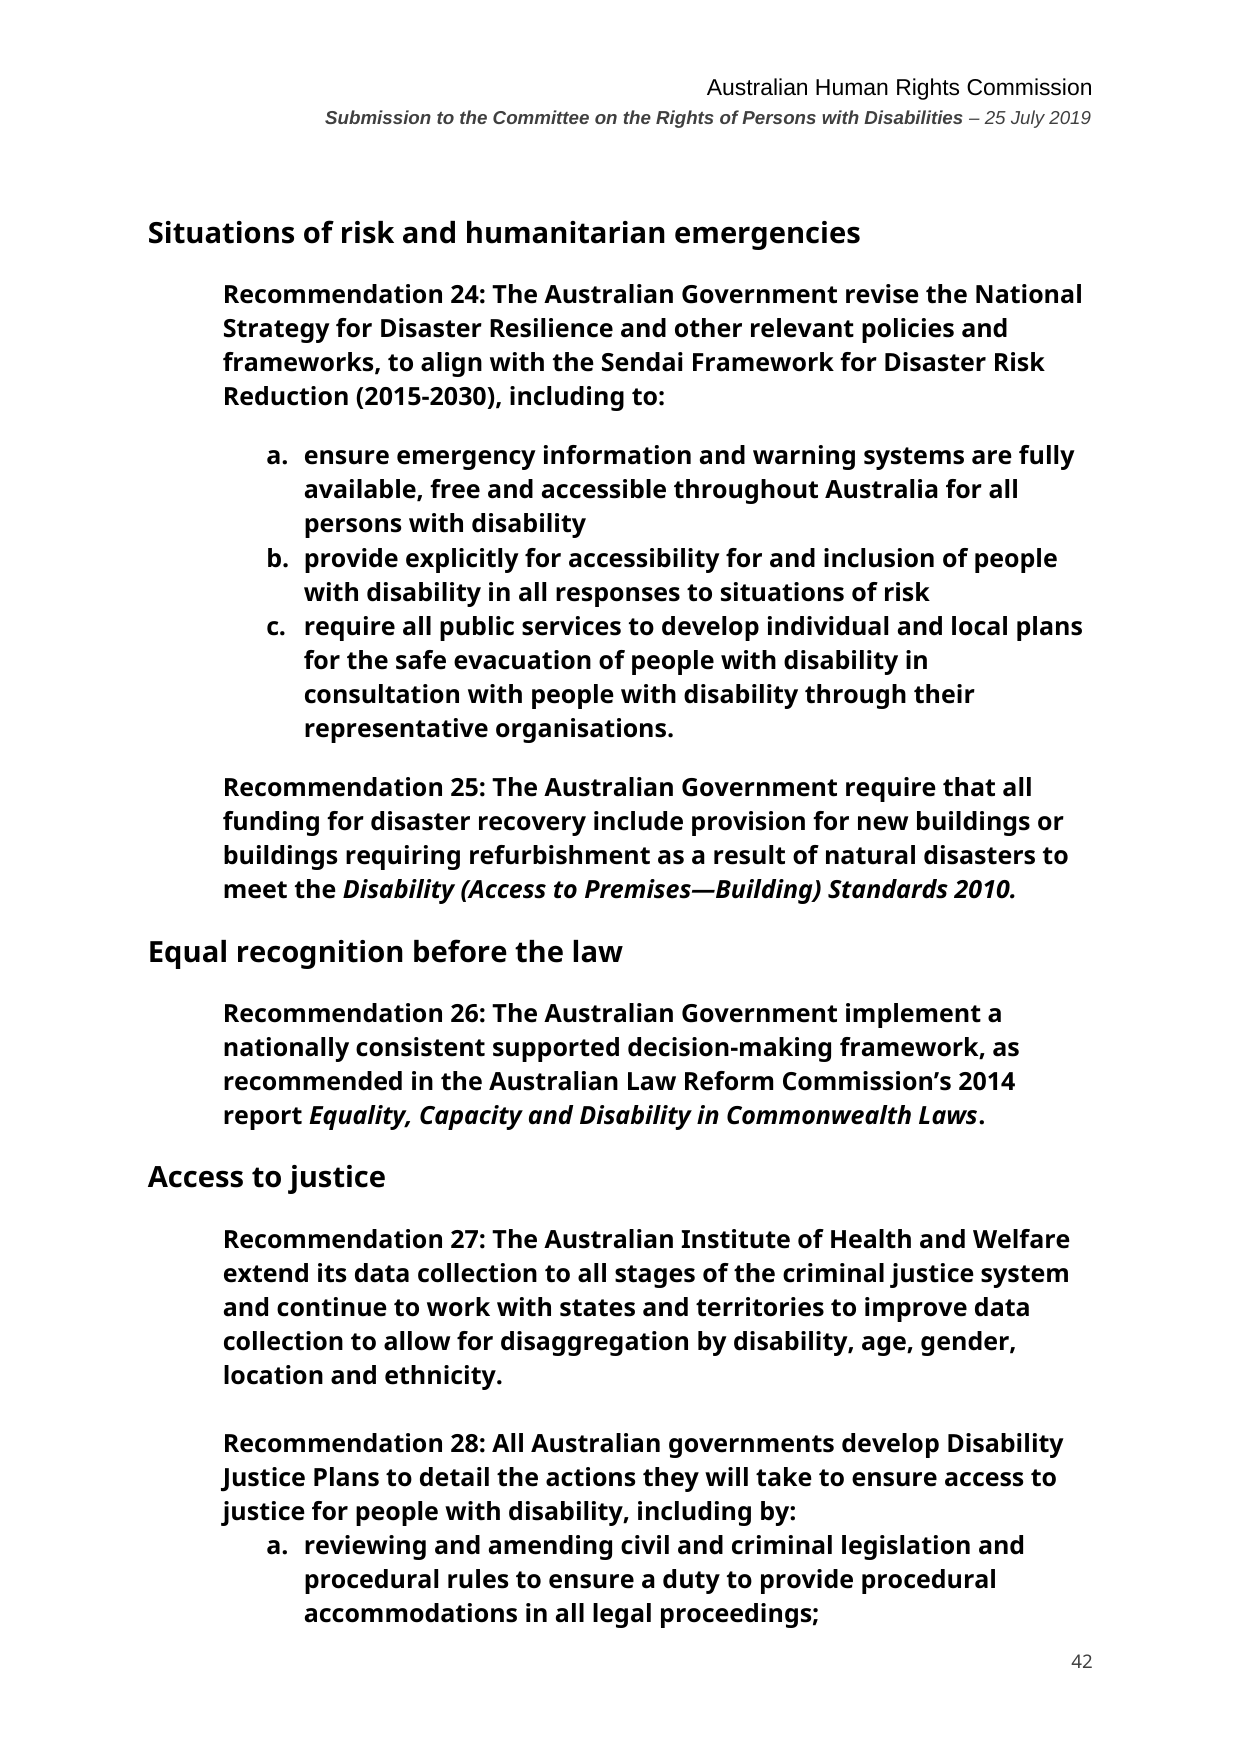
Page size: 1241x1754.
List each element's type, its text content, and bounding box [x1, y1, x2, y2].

text Situations of risk and humanitarian emergencies [148, 212, 1092, 252]
list reviewing and amending civil and criminal legislation and procedural rules to ensure a duty to provide procedural accommodations in all legal proceedings; [266, 1528, 1092, 1630]
list Recommendation 24: The Australian Government revise the National Strategy for Disaster Resilience and other relevant policies and frameworks, to align with the Sendai Framework for Disaster Risk Reduction (2015-2030), including to: [223, 277, 1092, 413]
list ensure emergency information and warning systems are fully available, free and accessible throughout Australia for all persons with disability [266, 438, 1092, 540]
list Recommendation 26: The Australian Government implement a nationally consistent supported decision-making framework, as recommended in the Australian Law Reform Commission’s 2014 report Equality, Capacity and Disability in Commonwealth Laws. [223, 996, 1092, 1132]
text Access to justice [148, 1157, 1092, 1196]
list Recommendation 27: The Australian Institute of Health and Welfare extend its data collection to all stages of the criminal justice system and continue to work with states and territories to improve data collection to allow for disaggregation by disability, age, gender, location and ethnicity. [223, 1221, 1092, 1392]
list Recommendation 25: The Australian Government require that all funding for disaster recovery include provision for new buildings or buildings requiring refurbishment as a result of natural disasters to meet the Disability (Access to Premises—Building) Standards 2010. [223, 769, 1092, 906]
list Recommendation 28: All Australian governments develop Disability Justice Plans to detail the actions they will take to ensure access to justice for people with disability, including by: [223, 1426, 1092, 1528]
list provide explicitly for accessibility for and inclusion of people with disability in all responses to situations of risk [266, 540, 1092, 608]
text Equal recognition before the law [148, 931, 1092, 971]
list require all public services to develop individual and local plans for the safe evacuation of people with disability in consultation with people with disability through their representative organisations. [266, 608, 1092, 744]
